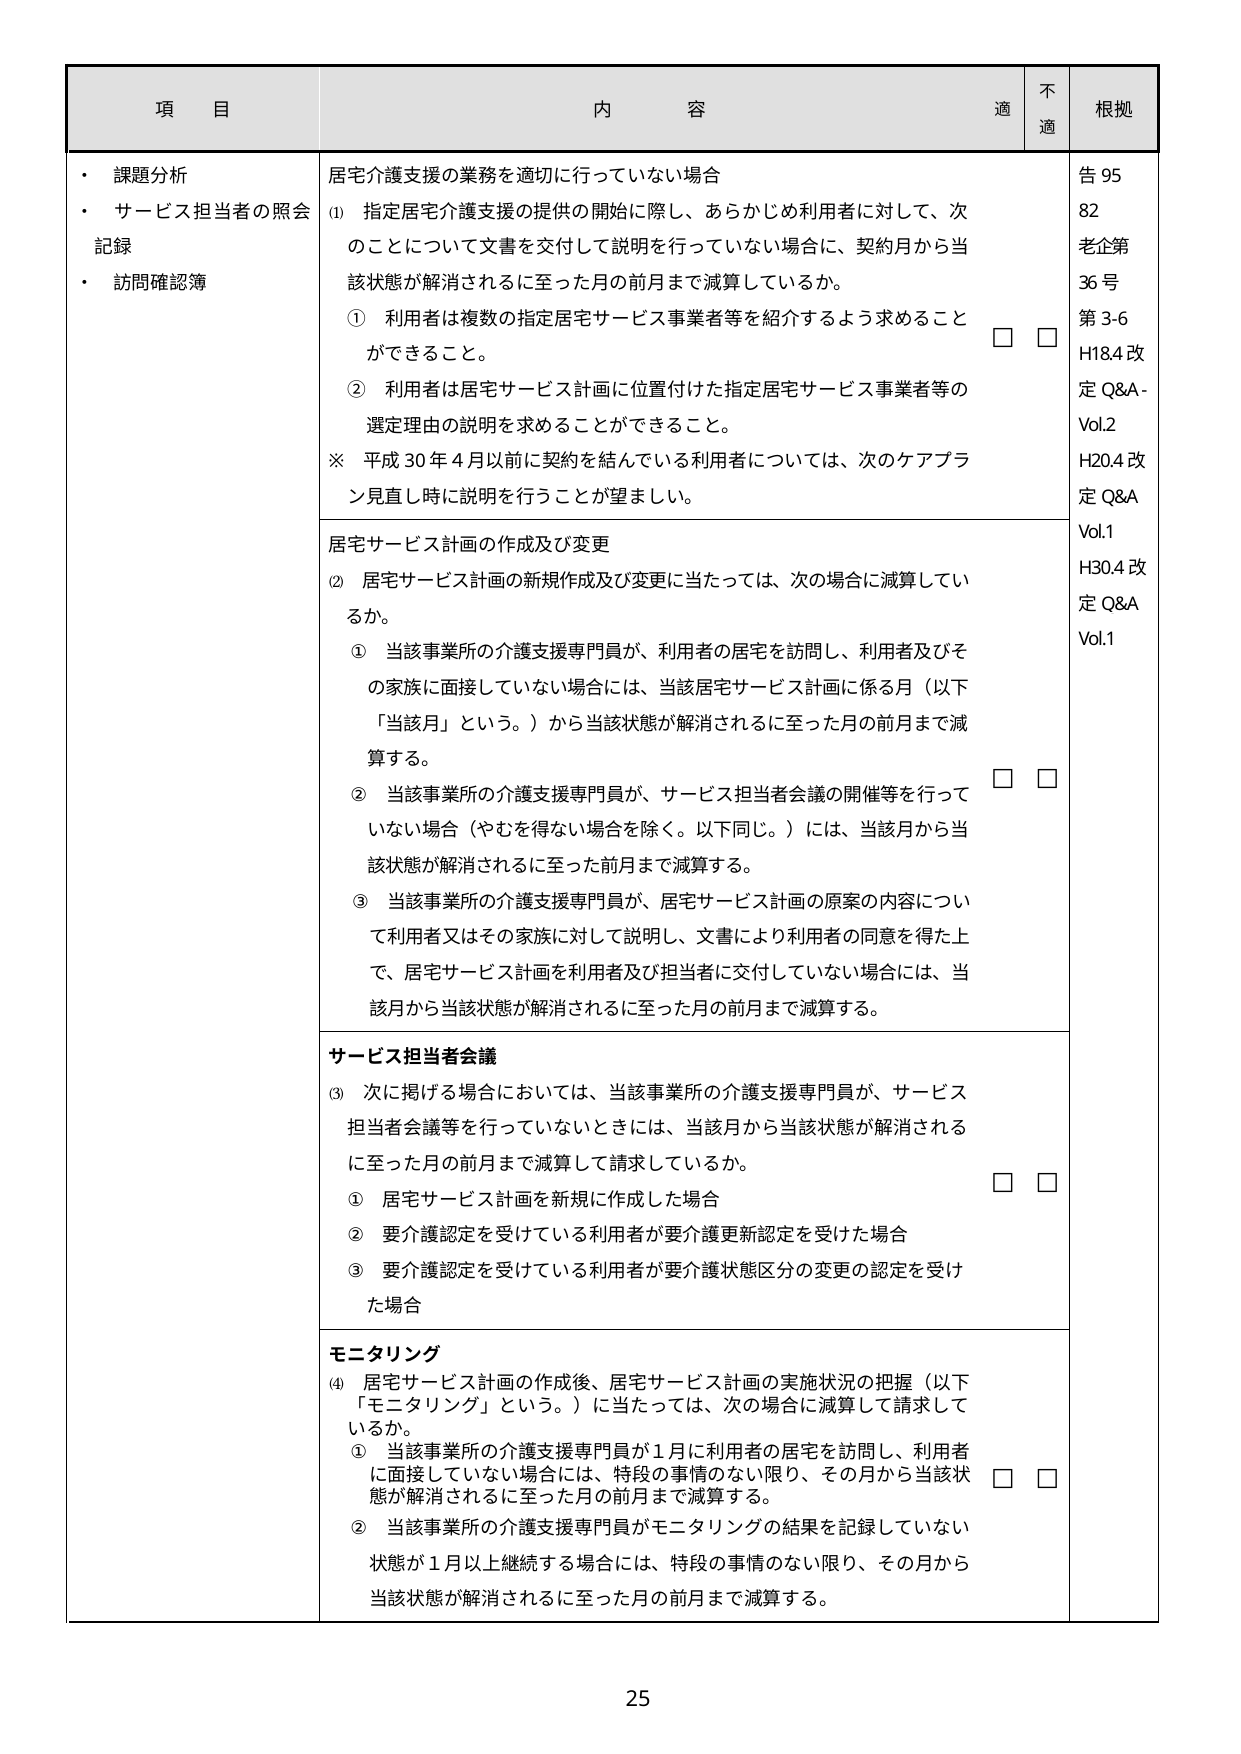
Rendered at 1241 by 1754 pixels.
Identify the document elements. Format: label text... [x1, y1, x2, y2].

table_header 項 目 [68, 67, 319, 150]
table_header 根拠 [1070, 67, 1157, 150]
table_cell モニタリング ⑷ 居宅サービス計画の作成後、居宅サービス計画の実施状況の把握（以下「モニタリング」という。）に当たっては、次の場合に減算して請求しているか。 ① 当該事業所の介護支援専門員が１月に利用者の居宅を訪問し、利用者に面接していない場合には、特段の事情のない限り、その月から当該状態が解消されるに至った月の前月まで減算する。 ② 当該事業所の介護支援専門員がモニタリングの結果を記録していない状態が１月以上継続する場合には、特段の事情のない限り、その月から当該状態が解消されるに至った月の前月まで減算する。 [320, 1330, 980, 1621]
table_cell □ [980, 1032, 1025, 1328]
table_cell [67, 150, 319, 1621]
table_header 不適 [1025, 67, 1069, 150]
table_cell □ [980, 1330, 1025, 1621]
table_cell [1070, 153, 1158, 1621]
table_cell □ [1025, 1330, 1069, 1621]
table_header 内容 [320, 67, 980, 150]
table_cell □ [980, 520, 1025, 1031]
table_cell □ [1025, 1032, 1069, 1328]
table_header 適 [980, 67, 1024, 150]
table_cell □ [1025, 153, 1069, 519]
table_cell □ [980, 153, 1025, 519]
table_cell 居宅介護支援の業務を適切に行っていない場合 ⑴ 指定居宅介護支援の提供の開始に際し、あらかじめ利用者に対して、次のことについて文書を交付して説明を行っていない場合に、契約月から当該状態が解消されるに至った月の前月まで減算しているか。 ① 利用者は複数の指定居宅サービス事業者等を紹介するよう求めることができること。 ② 利用者は居宅サービス計画に位置付けた指定居宅サービス事業者等の選定理由の説明を求めることができること。 ※ 平成30年４月以前に契約を結んでいる利用者については、次のケアプラン見直し時に説明を行うことが望ましい。 [320, 153, 980, 519]
table_cell サービス担当者会議 ⑶ 次に掲げる場合においては、当該事業所の介護支援専門員が、サービス担当者会議等を行っていないときには、当該月から当該状態が解消されるに至った月の前月まで減算して請求しているか。 ① 居宅サービス計画を新規に作成した場合 ② 要介護認定を受けている利用者が要介護更新認定を受けた場合 ③ 要介護認定を受けている利用者が要介護状態区分の変更の認定を受け た場合 [320, 1032, 980, 1328]
table_cell 居宅サービス計画の作成及び変更 ⑵ 居宅サービス計画の新規作成及び変更に当たっては、次の場合に減算しているか。 ① 当該事業所の介護支援専門員が、利用者の居宅を訪問し、利用者及びその家族に面接していない場合には、当該居宅サービス計画に係る月（以下「当該月」という。）から当該状態が解消されるに至った月の前月まで減算する。 ② 当該事業所の介護支援専門員が、サービス担当者会議の開催等を行っていない場合（やむを得ない場合を除く。以下同じ。）には、当該月から当該状態が解消されるに至った前月まで減算する。 ③ 当該事業所の介護支援専門員が、居宅サービス計画の原案の内容について利用者又はその家族に対して説明し、文書により利用者の同意を得た上で、居宅サービス計画を利用者及び担当者に交付していない場合には、当該月から当該状態が解消されるに至った月の前月まで減算する。 [320, 520, 980, 1031]
table_cell □ [1025, 520, 1069, 1031]
